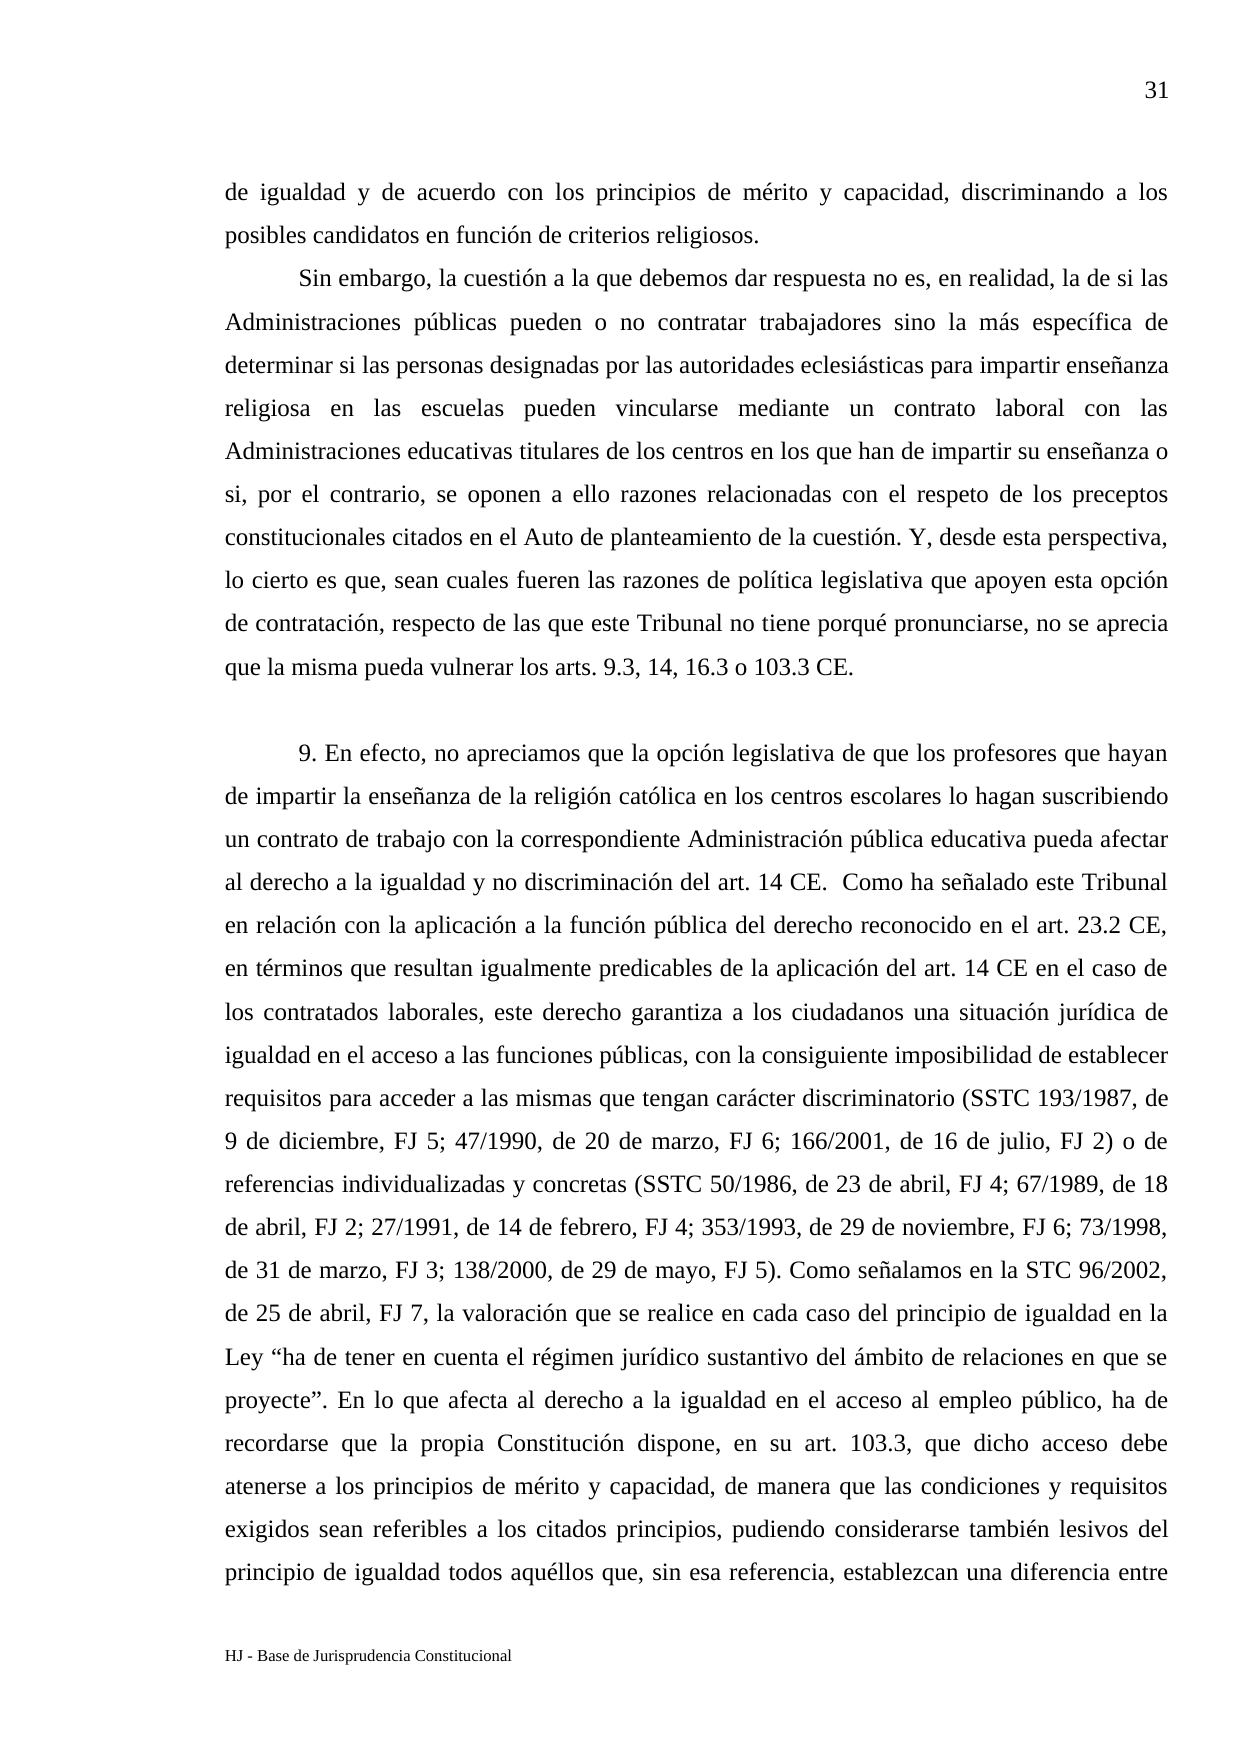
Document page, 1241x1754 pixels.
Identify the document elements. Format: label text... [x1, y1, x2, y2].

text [224, 177, 1169, 249]
text Sin embargo, la cuestión a la que debemos dar respuesta no es, en realidad, la de si las Administraciones públicas pueden o no contratar trabajadores sino la más específica de determinar si las personas designadas por las autoridades eclesiásticas para impartir enseñanza religiosa en las escuelas pueden vincularse mediante un contrato laboral con las Administraciones educativas titulares de los centros en los que han de impartir su enseñanza o si, por el contrario, se oponen a ello razones relacionadas con el respeto de los preceptos constitucionales citados en el Auto de planteamiento de la cuestión. Y, desde esta perspectiva, lo cierto es que, sean cuales fueren las razones de política legislativa que apoyen esta opción de contratación, respecto de las que este Tribunal no tiene porqué pronunciarse, no se aprecia que la misma pueda vulnerar los arts. 9.3, 14, 16.3 o 103.3 CE. [224, 263, 1169, 680]
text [224, 738, 1169, 1586]
